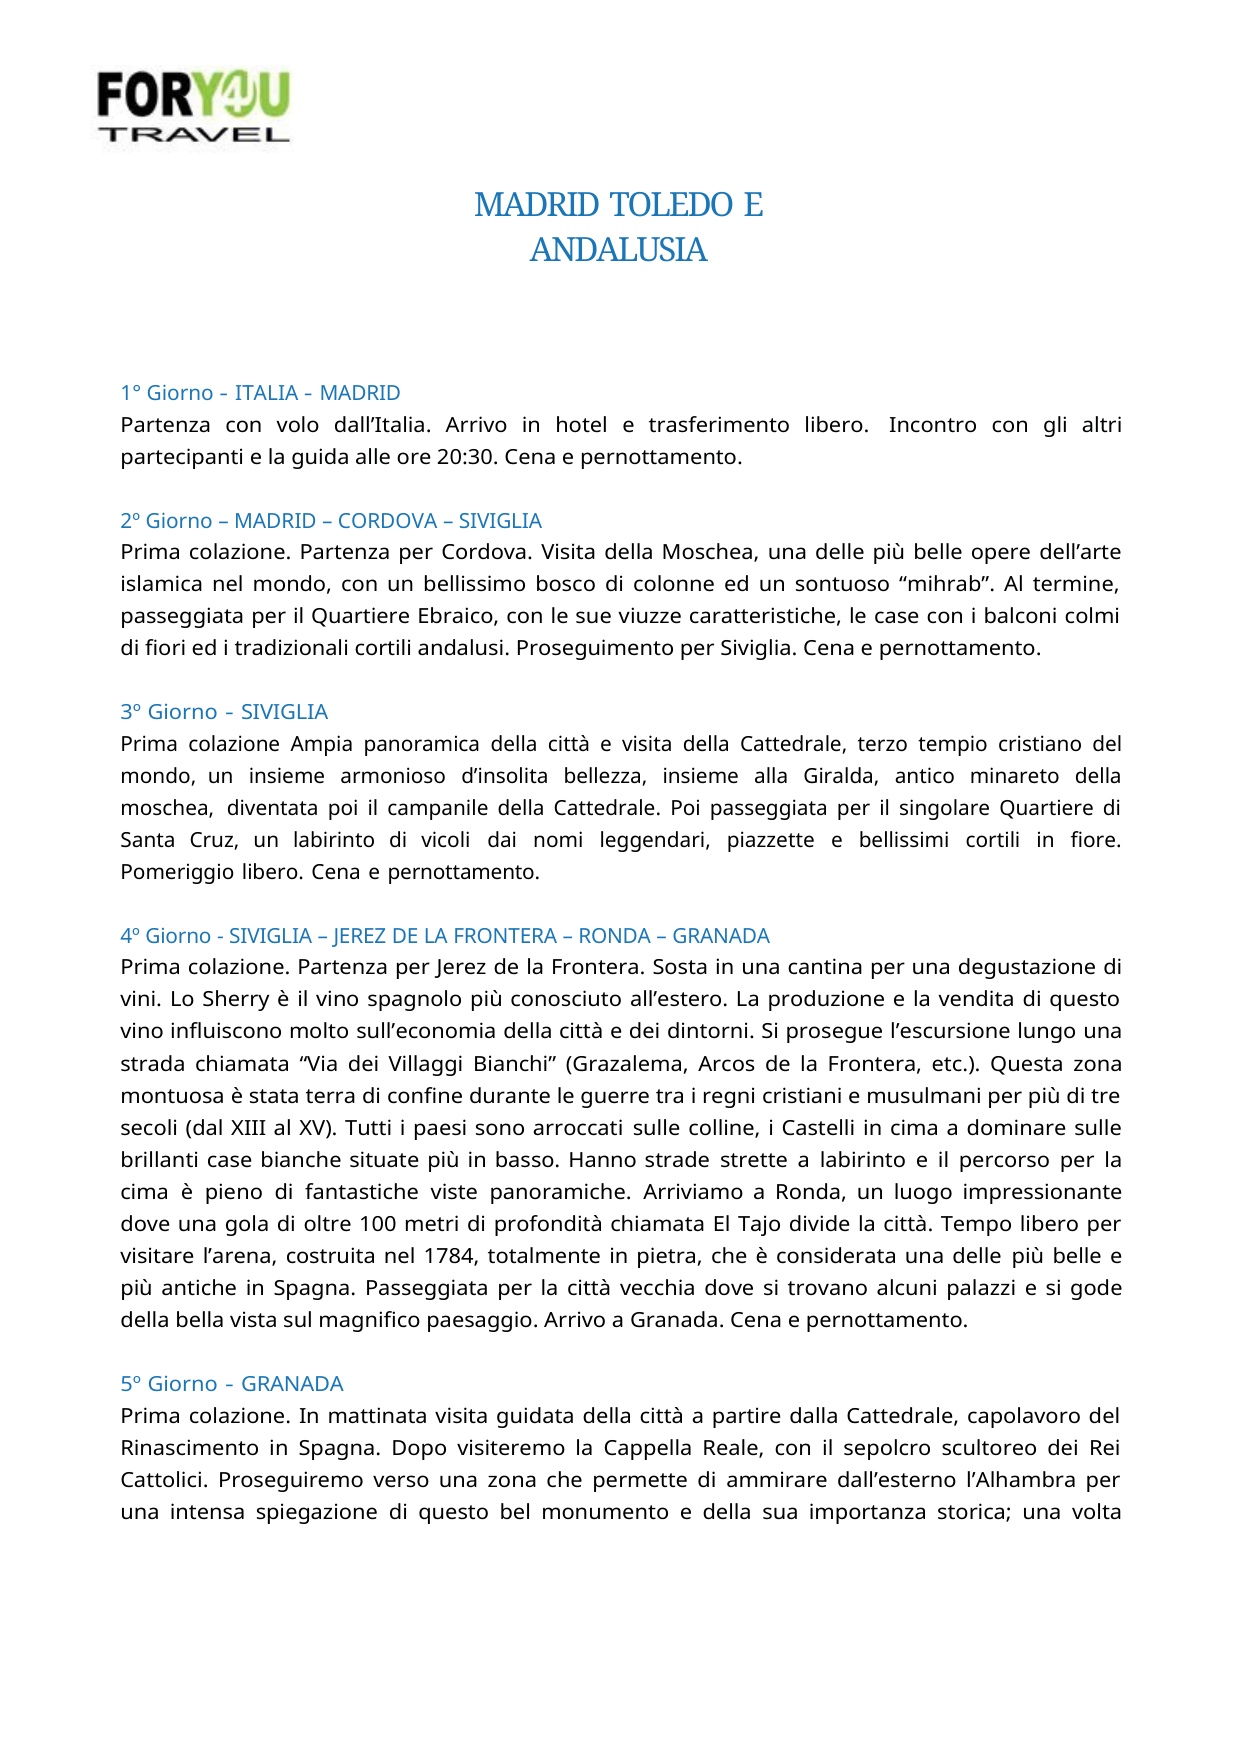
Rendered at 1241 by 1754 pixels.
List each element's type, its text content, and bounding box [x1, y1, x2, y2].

text 1° Giorno - ITALIA - MADRID [120, 378, 1240, 407]
text Partenza con volo dall’Italia. Arrivo in hotel e trasferimento libero. Incontro con gli altri partecipanti e la guida alle ore 20:30. Cena e pernottamento. [120, 410, 1122, 471]
text 5º Giorno - GRANADA [120, 1369, 1240, 1398]
text 2º Giorno – MADRID – CORDOVA – SIVIGLIA [120, 506, 1240, 534]
text Prima colazione. Partenza per Cordova. Visita della Moschea, una delle più belle opere dell’arte islamica nel mondo, con un bellissimo bosco di colonne ed un sontuoso “mihrab”. Al termine, passeggiata per il Quartiere Ebraico, con le sue viuzze caratteristiche, le case con i balconi colmi di fiori ed i tradizionali cortili andalusi. Proseguimento per Siviglia. Cena e pernottamento. [120, 537, 1122, 662]
text Prima colazione Ampia panoramica della città e visita della Cattedrale, terzo tempio cristiano del mondo, un insieme armonioso d’insolita bellezza, insieme alla Giralda, antico minareto della moschea, diventata poi il campanile della Cattedrale. Poi passeggiata per il singolare Quartiere di Santa Cruz, un labirinto di vicoli dai nomi leggendari, piazzette e bellissimi cortili in fiore. Pomeriggio libero. Cena e pernottamento. [120, 729, 1122, 886]
text 3º Giorno - SIVIGLIA [120, 697, 1240, 726]
text Prima colazione. Partenza per Jerez de la Frontera. Sosta in una cantina per una degustazione di vini. Lo Sherry è il vino spagnolo più conosciuto all’estero. La produzione e la vendita di questo vino influiscono molto sull’economia della città e dei dintorni. Si prosegue l’escursione lungo una strada chiamata “Via dei Villaggi Bianchi” (Grazalema, Arcos de la Frontera, etc.). Questa zona montuosa è stata terra di confine durante le guerre tra i regni cristiani e musulmani per più di tre secoli (dal XIII al XV). Tutti i paesi sono arroccati sulle colline, i Castelli in cima a dominare sulle brillanti case bianche situate più in basso. Hanno strade strette a labirinto e il percorso per la cima è pieno di fantastiche viste panoramiche. Arriviamo a Ronda, un luogo impressionante dove una gola di oltre 100 metri di profondità chiamata El Tajo divide la città. Tempo libero per visitare l’arena, costruita nel 1784, totalmente in pietra, che è considerata una delle più belle e più antiche in Spagna. Passeggiata per la città vecchia dove si trovano alcuni palazzi e si gode della bella vista sul magnifico paesaggio. Arrivo a Granada. Cena e pernottamento. [120, 952, 1122, 1334]
text 4º Giorno - SIVIGLIA – JEREZ DE LA FRONTERA – RONDA – GRANADA [120, 921, 1240, 949]
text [120, 1401, 1122, 1525]
picture [90, 65, 296, 153]
